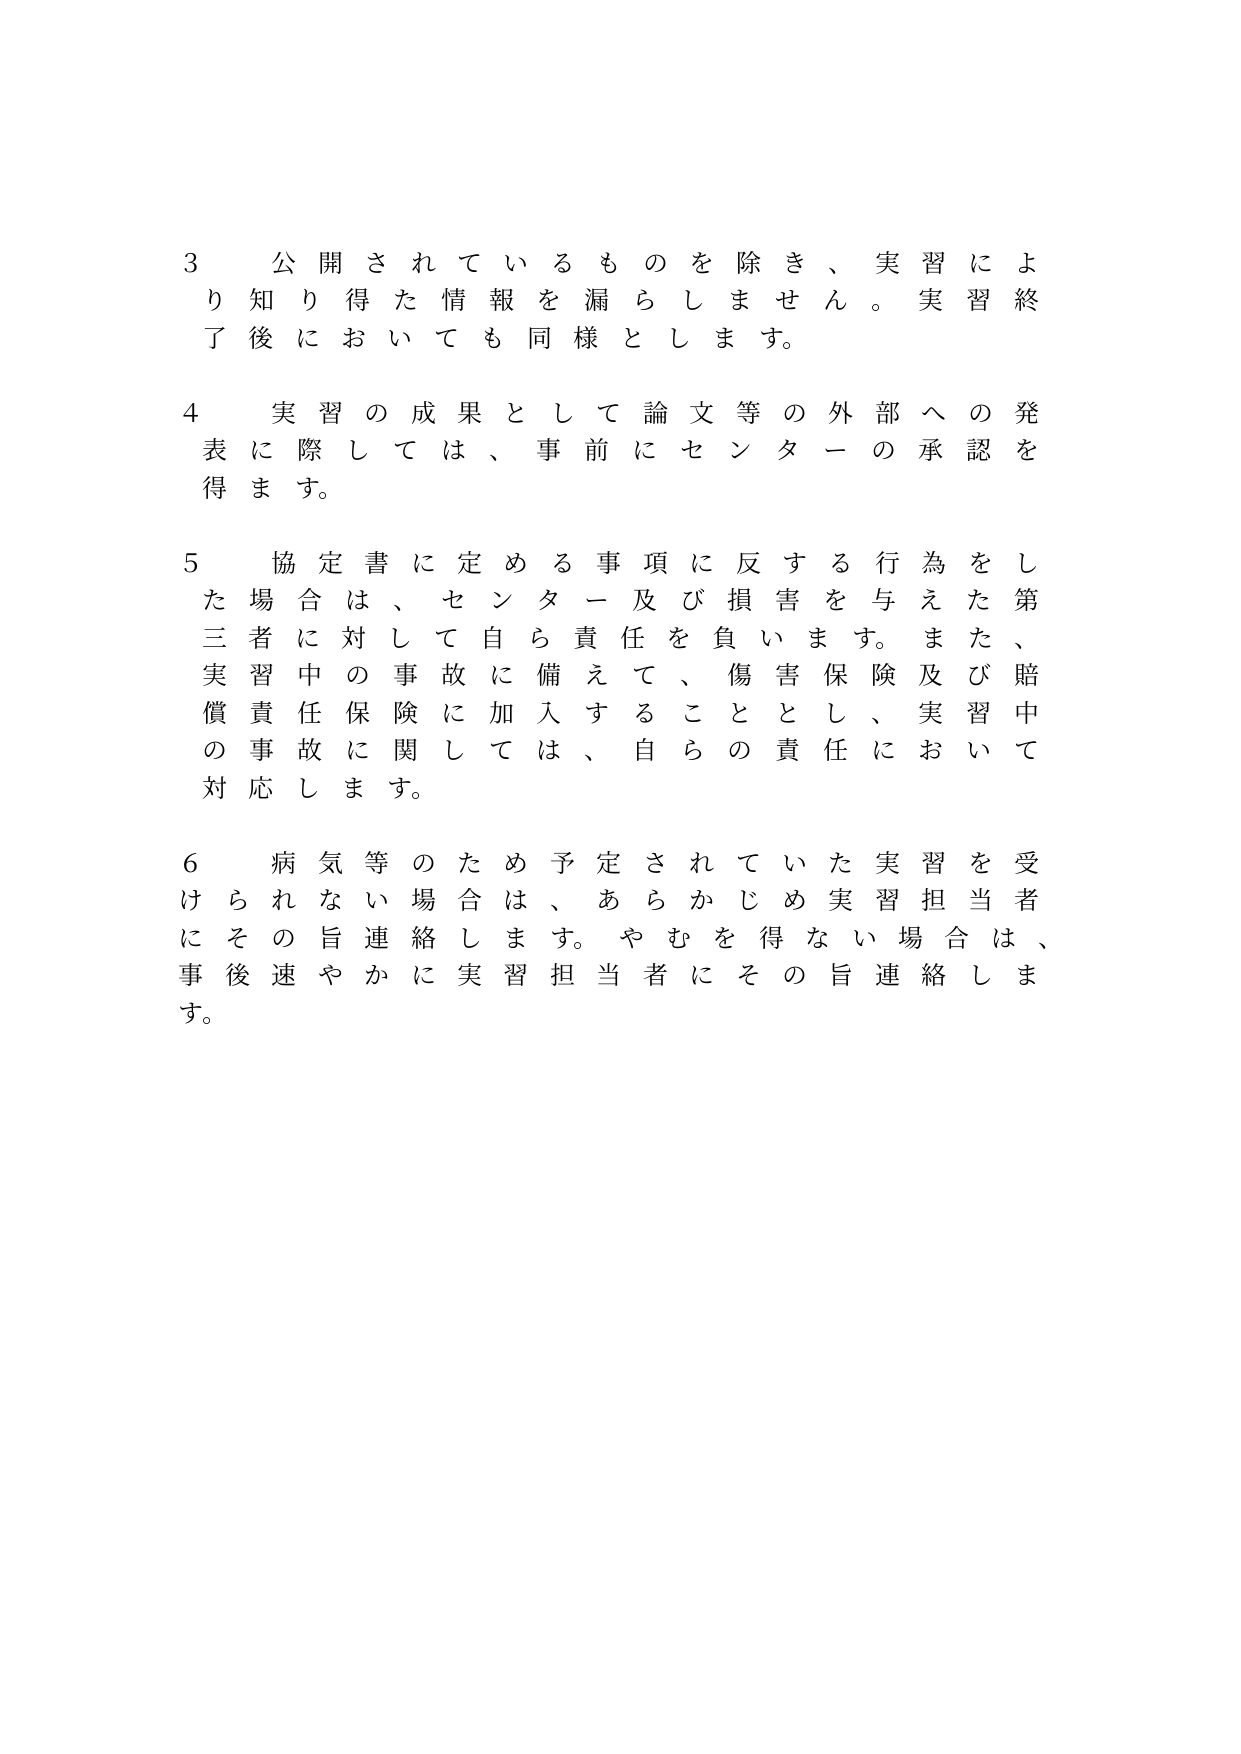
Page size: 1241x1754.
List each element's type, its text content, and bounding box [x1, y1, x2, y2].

text ５ 協定書に定める事項に反する行為をした場合は、センター及び損害を与えた第三者に対して自ら責任を負います。また、実習中の事故に備えて、傷害保険及び賠償責任保険に加入することとし、実習中の事故に関しては、自らの責任において対応します。 [179, 543, 1061, 805]
text ３ 公開されているものを除き、実習により知り得た情報を漏らしません。実習終了後においても同様とします。 [179, 243, 1061, 355]
text ４ 実習の成果として論文等の外部への発表に際しては、事前にセンターの承認を得ます。 [179, 393, 1061, 505]
text ６ 病気等のため予定されていた実習を受けられない場合は、あらかじめ実習担当者にその旨連絡します。やむを得ない場合は、事後速やかに実習担当者にその旨連絡します。 [179, 843, 1061, 1030]
